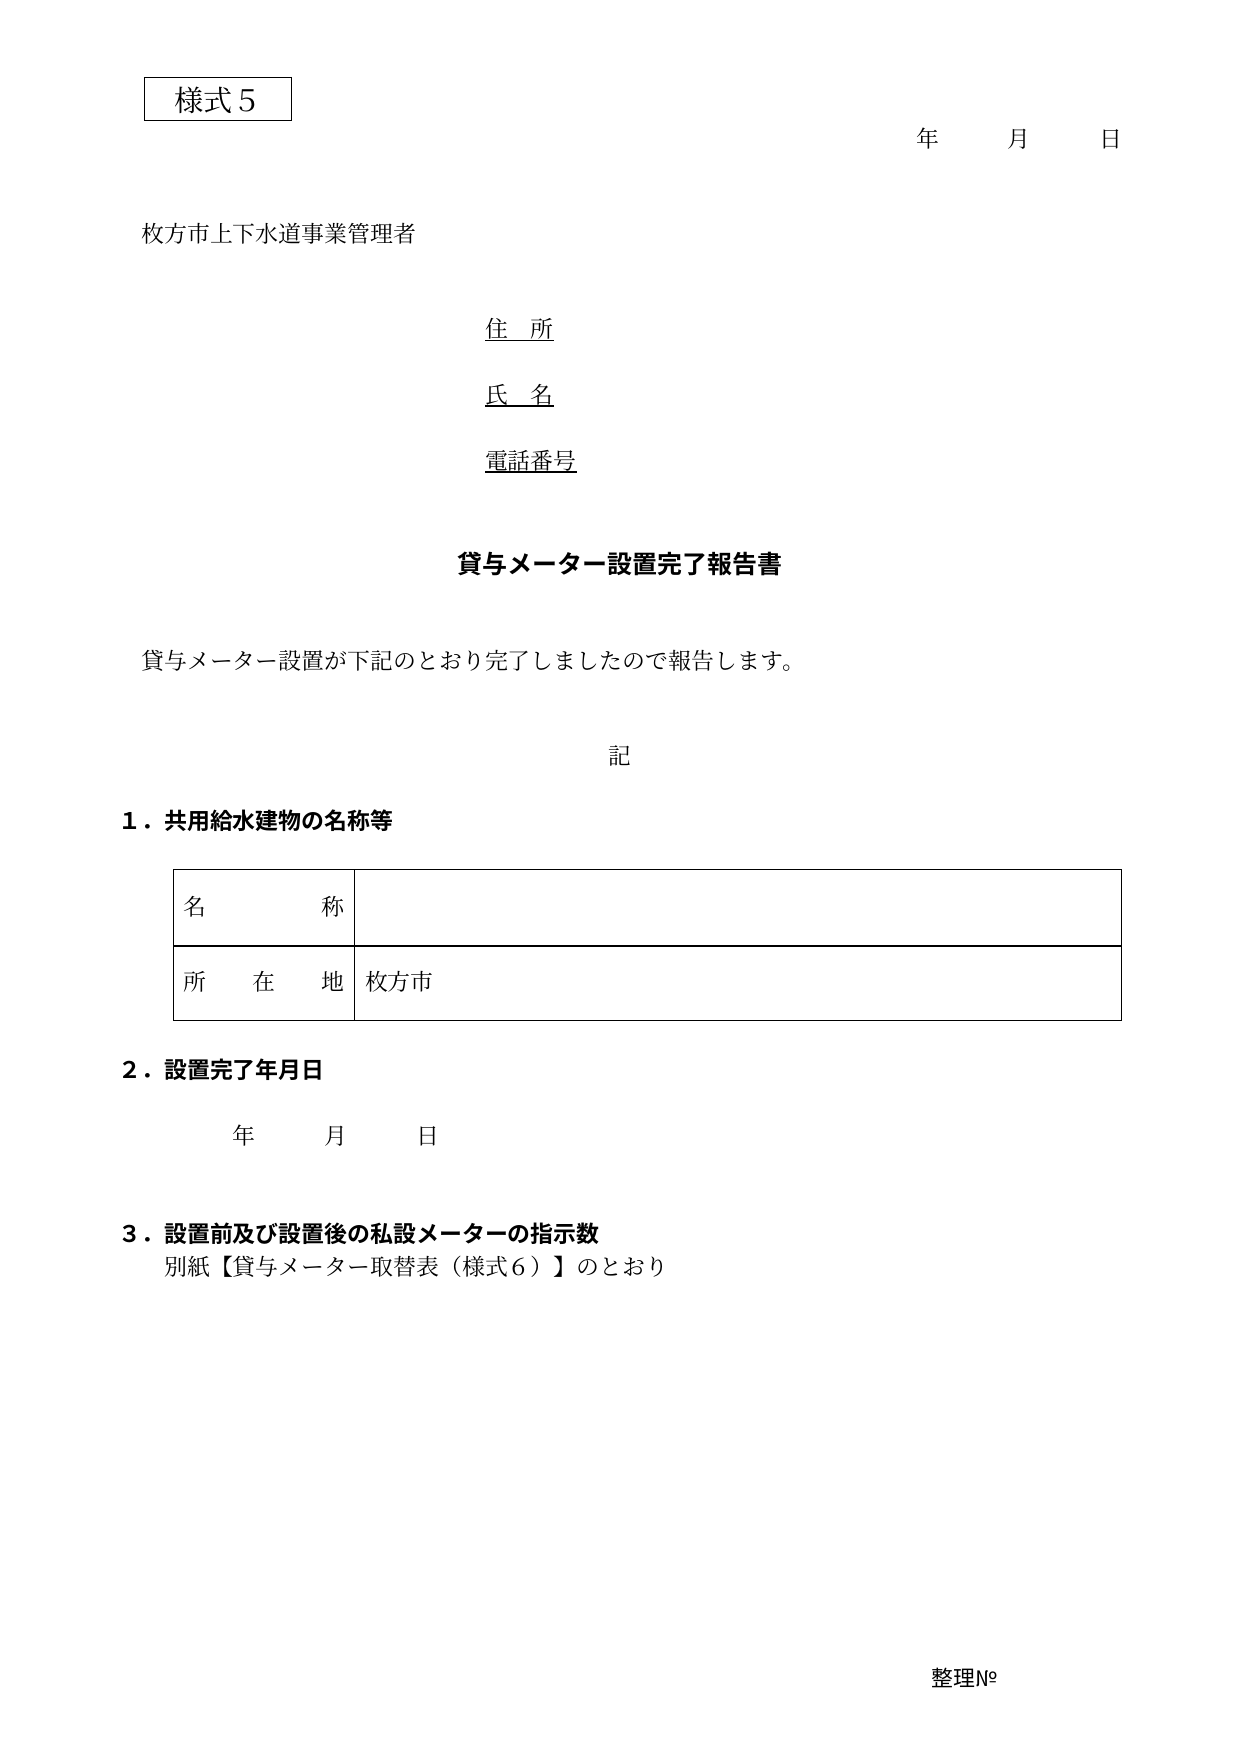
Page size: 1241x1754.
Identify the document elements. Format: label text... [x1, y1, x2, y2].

text 枚方市上下水道事業管理者 [118, 216, 1122, 249]
text 貸与メーター設置が下記のとおり完了しましたので報告します。 [118, 643, 1122, 676]
table_header 名 称 [174, 870, 354, 945]
text 別紙【貸与メーター取替表（様式６）】のとおり [118, 1249, 1122, 1282]
text １．共用給水建物の名称等 [118, 803, 1122, 836]
text 貸与メーター設置完了報告書 [118, 544, 1122, 581]
text 年 月 日 [118, 121, 1122, 154]
text 住 所 [118, 312, 1122, 344]
text 年 月 日 [118, 1118, 1122, 1151]
table_header 所在地 [174, 947, 354, 1019]
text 氏 名 [118, 377, 1122, 410]
text 記 [118, 738, 1122, 771]
text ２．設置完了年月日 [118, 1052, 1122, 1085]
table_header [355, 870, 1121, 945]
text 電話番号 [118, 443, 1122, 476]
text ３．設置前及び設置後の私設メーターの指示数 [118, 1215, 1122, 1249]
table_header 枚方市 [355, 947, 1121, 1019]
